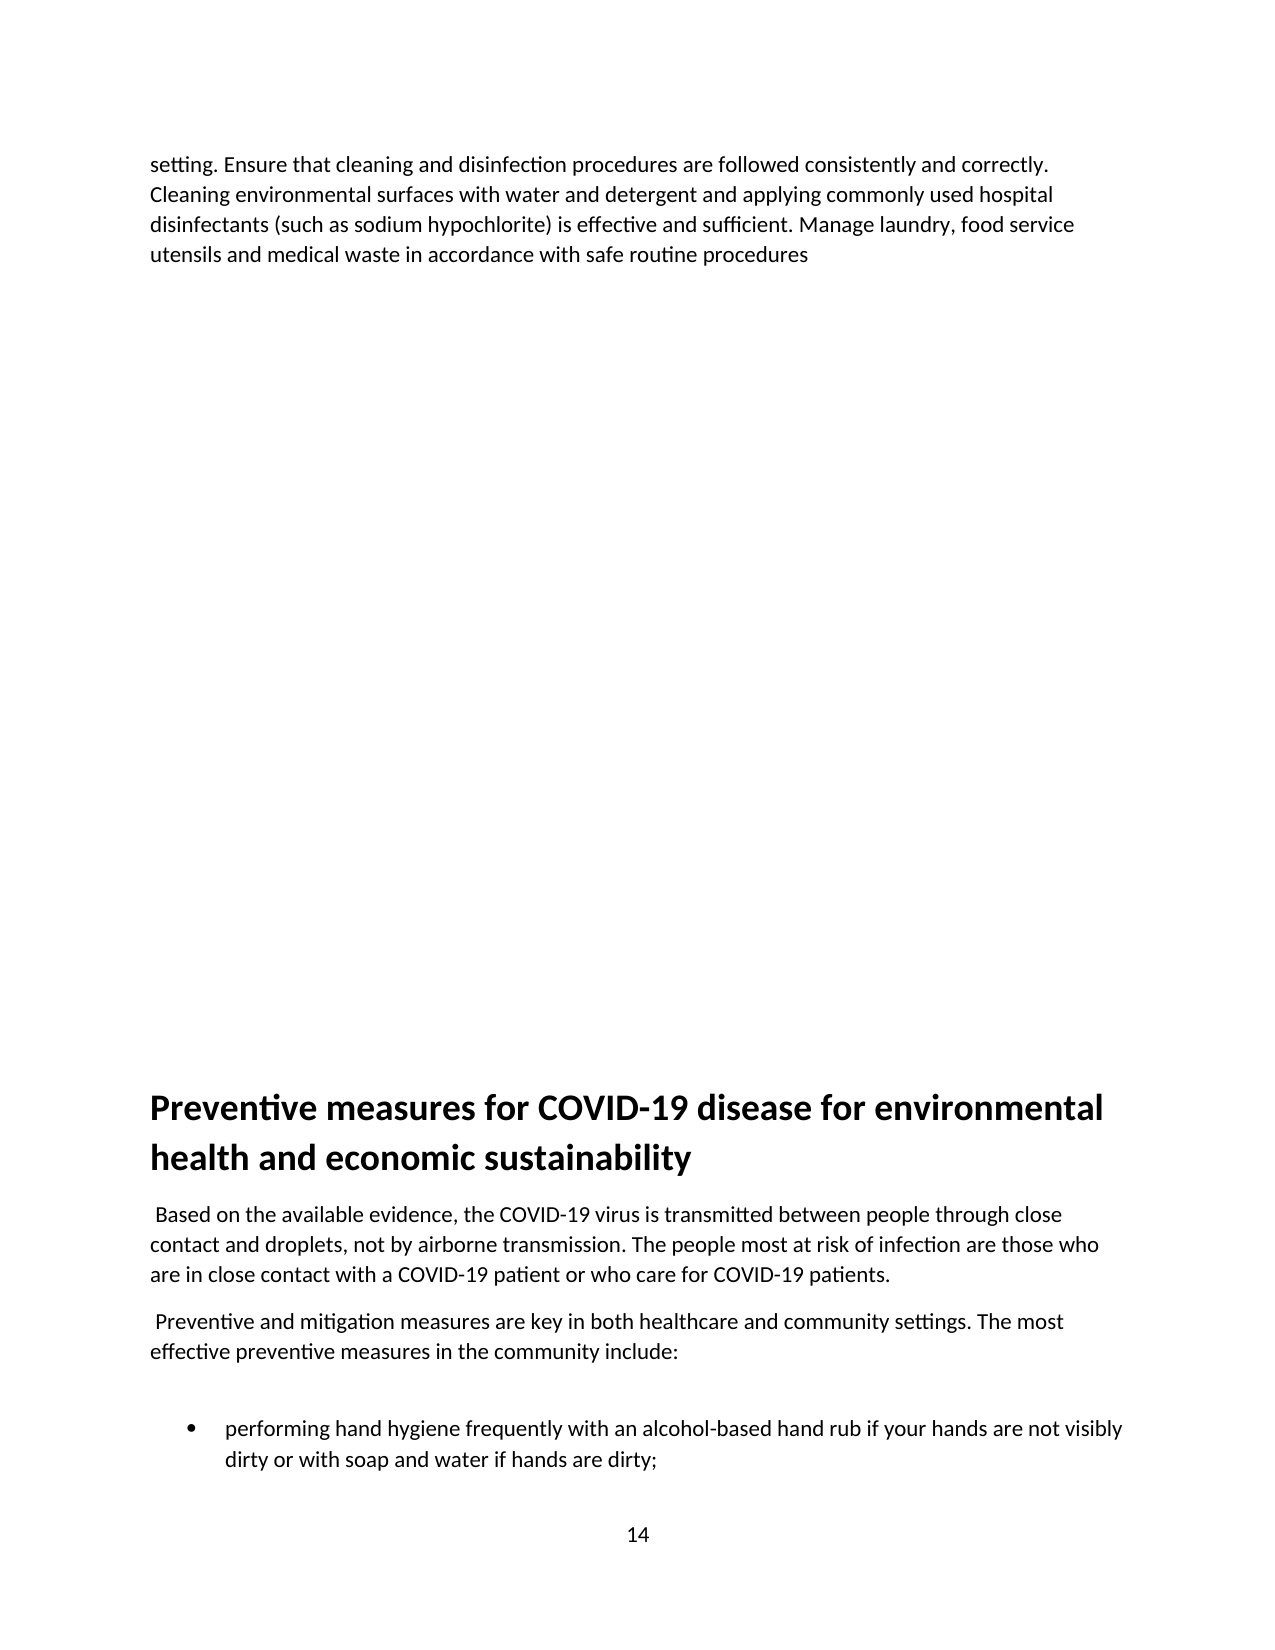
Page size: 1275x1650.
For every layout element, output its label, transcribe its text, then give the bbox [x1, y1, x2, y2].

text Based on the available evidence, the COVID-19 virus is transmitted between people through close contact and droplets, not by airborne transmission. The people most at risk of infection are those who are in close contact with a COVID-19 patient or who care for COVID-19 patients. [150, 1200, 1125, 1288]
text Preventive measures for COVID-19 disease for environmental health and economic sustainability [150, 1084, 1125, 1180]
text Preventive and mitigation measures are key in both healthcare and community settings. The most effective preventive measures in the community include: [150, 1307, 1125, 1396]
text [150, 150, 1125, 269]
list performing hand hygiene frequently with an alcohol-based hand rub if your hands are not visibly dirty or with soap and water if hands are dirty; [187, 1414, 1125, 1473]
